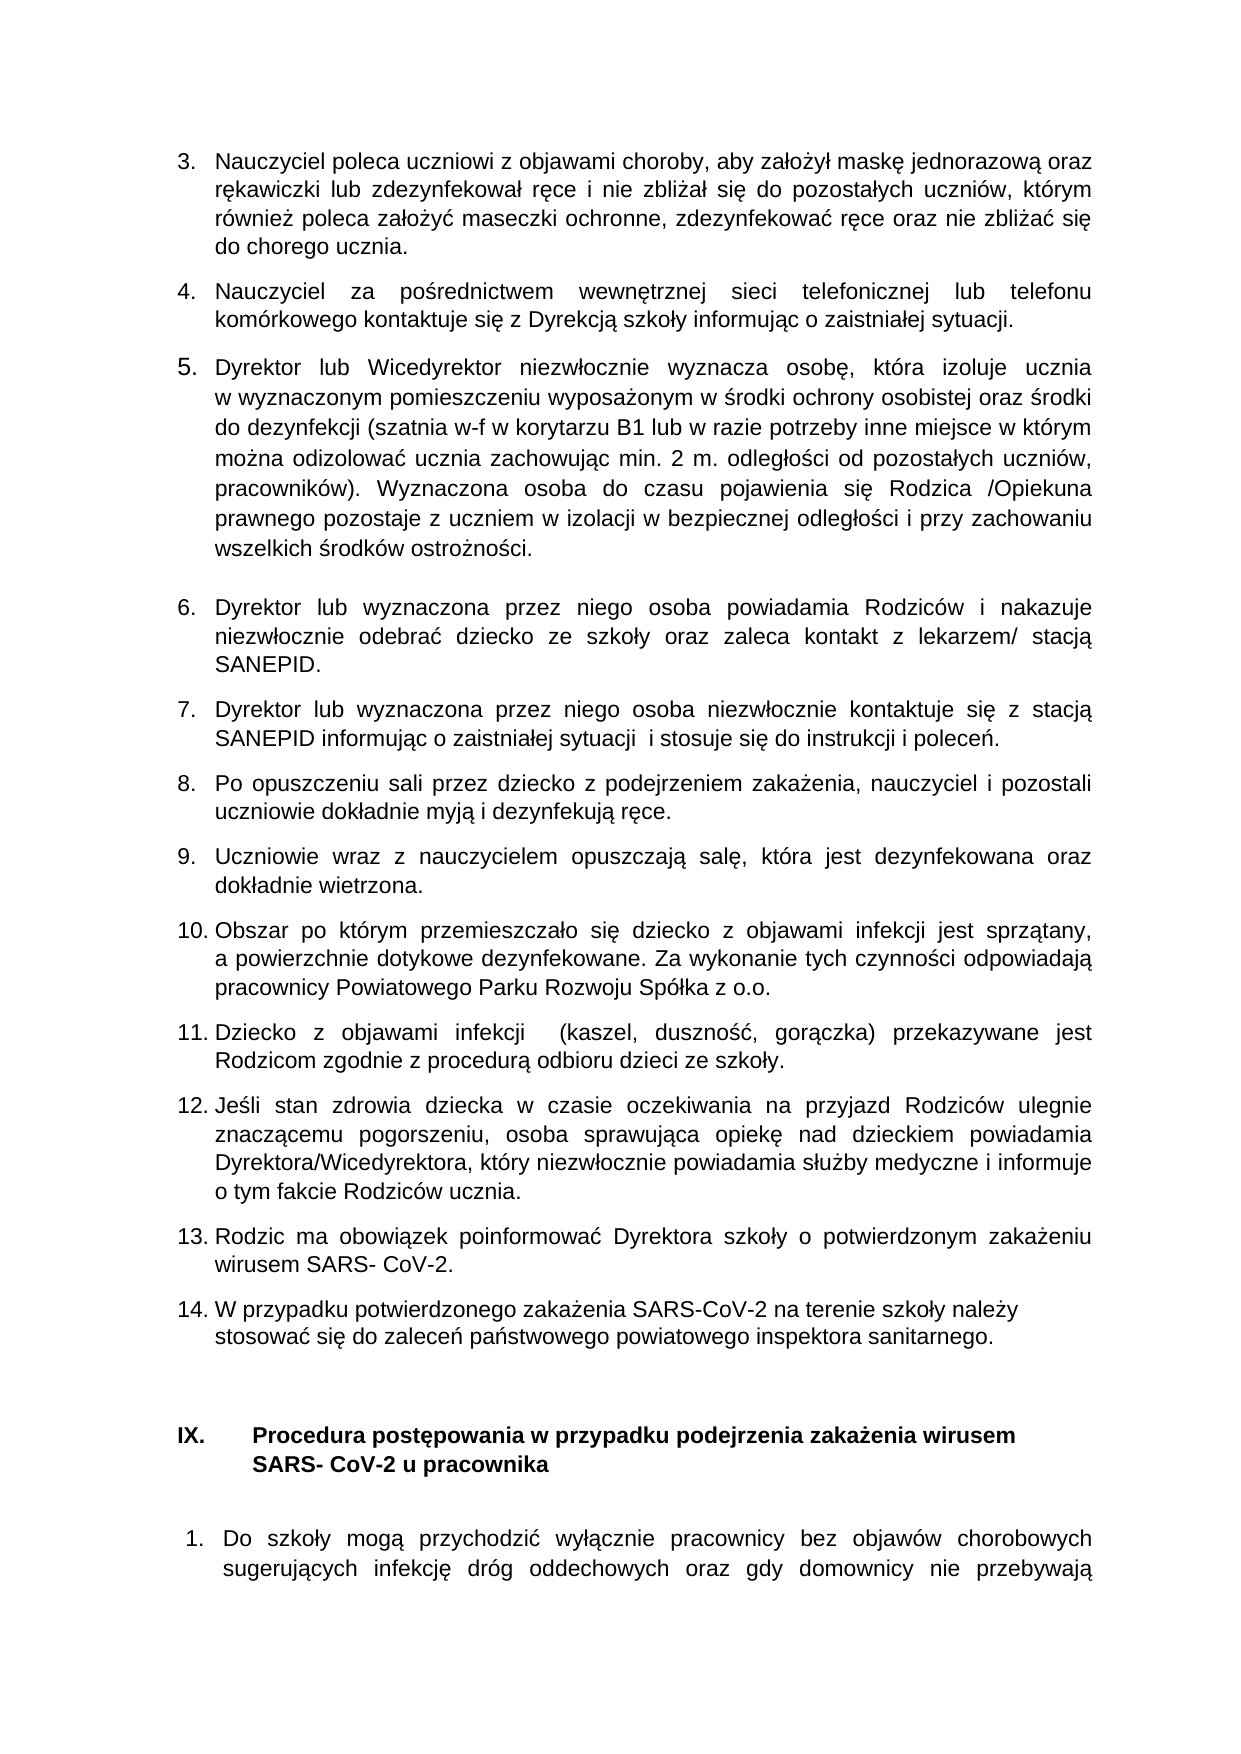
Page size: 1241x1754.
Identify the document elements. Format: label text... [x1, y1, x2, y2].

list Uczniowie wraz z nauczycielem opuszczają salę, która jest dezynfekowana oraz dokładnie wietrzona. [177, 843, 1093, 898]
list Procedura postępowania w przypadku podejrzenia zakażenia wirusem SARS- CoV-2 u pracownika [177, 1422, 1093, 1477]
list Nauczyciel za pośrednictwem wewnętrznej sieci telefonicznej lub telefonu komórkowego kontaktuje się z Dyrekcją szkoły informując o zaistniałej sytuacji. [177, 278, 1093, 333]
list Dziecko z objawami infekcji (kaszel, duszność, gorączka) przekazywane jest Rodzicom zgodnie z procedurą odbioru dzieci ze szkoły. [177, 1019, 1093, 1073]
list Jeśli stan zdrowia dziecka w czasie oczekiwania na przyjazd Rodziców ulegnie znaczącemu pogorszeniu, osoba sprawująca opiekę nad dzieckiem powiadamia Dyrektora/Wicedyrektora, który niezwłocznie powiadamia służby medyczne i informuje o tym fakcie Rodziców ucznia. [177, 1092, 1093, 1204]
list Obszar po którym przemieszczało się dziecko z objawami infekcji jest sprzątany, a powierzchnie dotykowe dezynfekowane. Za wykonanie tych czynności odpowiadają pracownicy Powiatowego Parku Rozwoju Spółka z o.o. [177, 917, 1093, 1000]
list Rodzic ma obowiązek poinformować Dyrektora szkoły o potwierdzonym zakażeniu wirusem SARS- CoV-2. [177, 1223, 1093, 1277]
list Po opuszczeniu sali przez dziecko z podejrzeniem zakażenia, nauczyciel i pozostali uczniowie dokładnie myją i dezynfekują ręce. [177, 770, 1093, 824]
list W przypadku potwierdzonego zakażenia SARS-CoV-2 na terenie szkoły należy stosować się do zaleceń państwowego powiatowego inspektora sanitarnego. [177, 1296, 1093, 1349]
list Dyrektor lub Wicedyrektor niezwłocznie wyznacza osobę, która izoluje ucznia w wyznaczonym pomieszczeniu wyposażonym w środki ochrony osobistej oraz środki do dezynfekcji (szatnia w-f w korytarzu B1 lub w razie potrzeby inne miejsce w którym można odizolować ucznia zachowując min. 2 m. odległości od pozostałych uczniów, pracowników). Wyznaczona osoba do czasu pojawienia się Rodzica /Opiekuna prawnego pozostaje z uczniem w izolacji w bezpiecznej odległości i przy zachowaniu wszelkich środków ostrożności. [177, 352, 1093, 562]
list Dyrektor lub wyznaczona przez niego osoba powiadamia Rodziców i nakazuje niezwłocznie odebrać dziecko ze szkoły oraz zaleca kontakt z lekarzem/ stacją SANEPID. [177, 594, 1093, 677]
list Dyrektor lub wyznaczona przez niego osoba niezwłocznie kontaktuje się z stacją SANEPID informując o zaistniałej sytuacji i stosuje się do instrukcji i poleceń. [177, 696, 1093, 751]
list Nauczyciel poleca uczniowi z objawami choroby, aby założył maskę jednorazową oraz rękawiczki lub zdezynfekował ręce i nie zbliżał się do pozostałych uczniów, którym również poleca założyć maseczki ochronne, zdezynfekować ręce oraz nie zbliżać się do chorego ucznia. [177, 148, 1093, 259]
